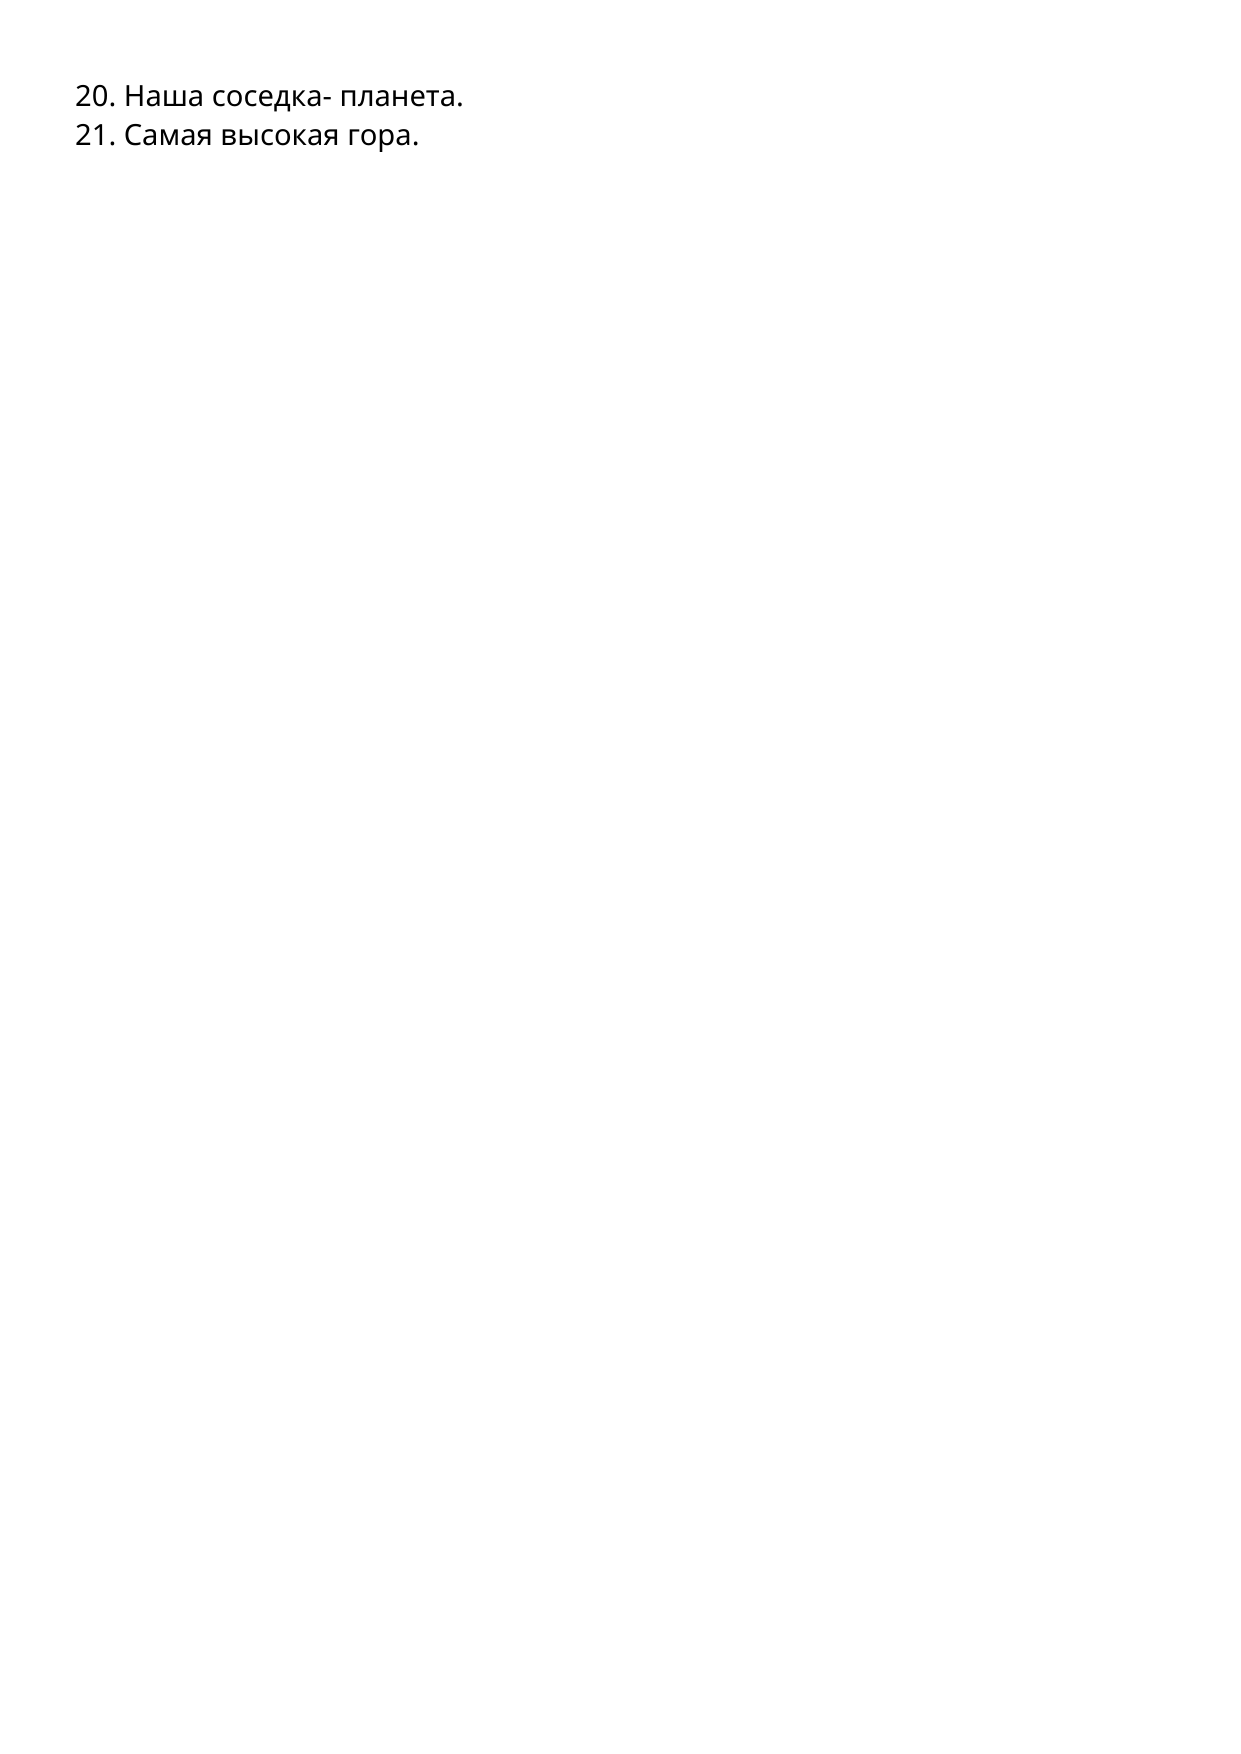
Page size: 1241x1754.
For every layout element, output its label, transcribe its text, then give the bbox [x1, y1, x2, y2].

text 21. Самая высокая гора.Конец формы [75, 115, 1165, 154]
text 20. Наша соседка- планета. [75, 75, 1165, 115]
